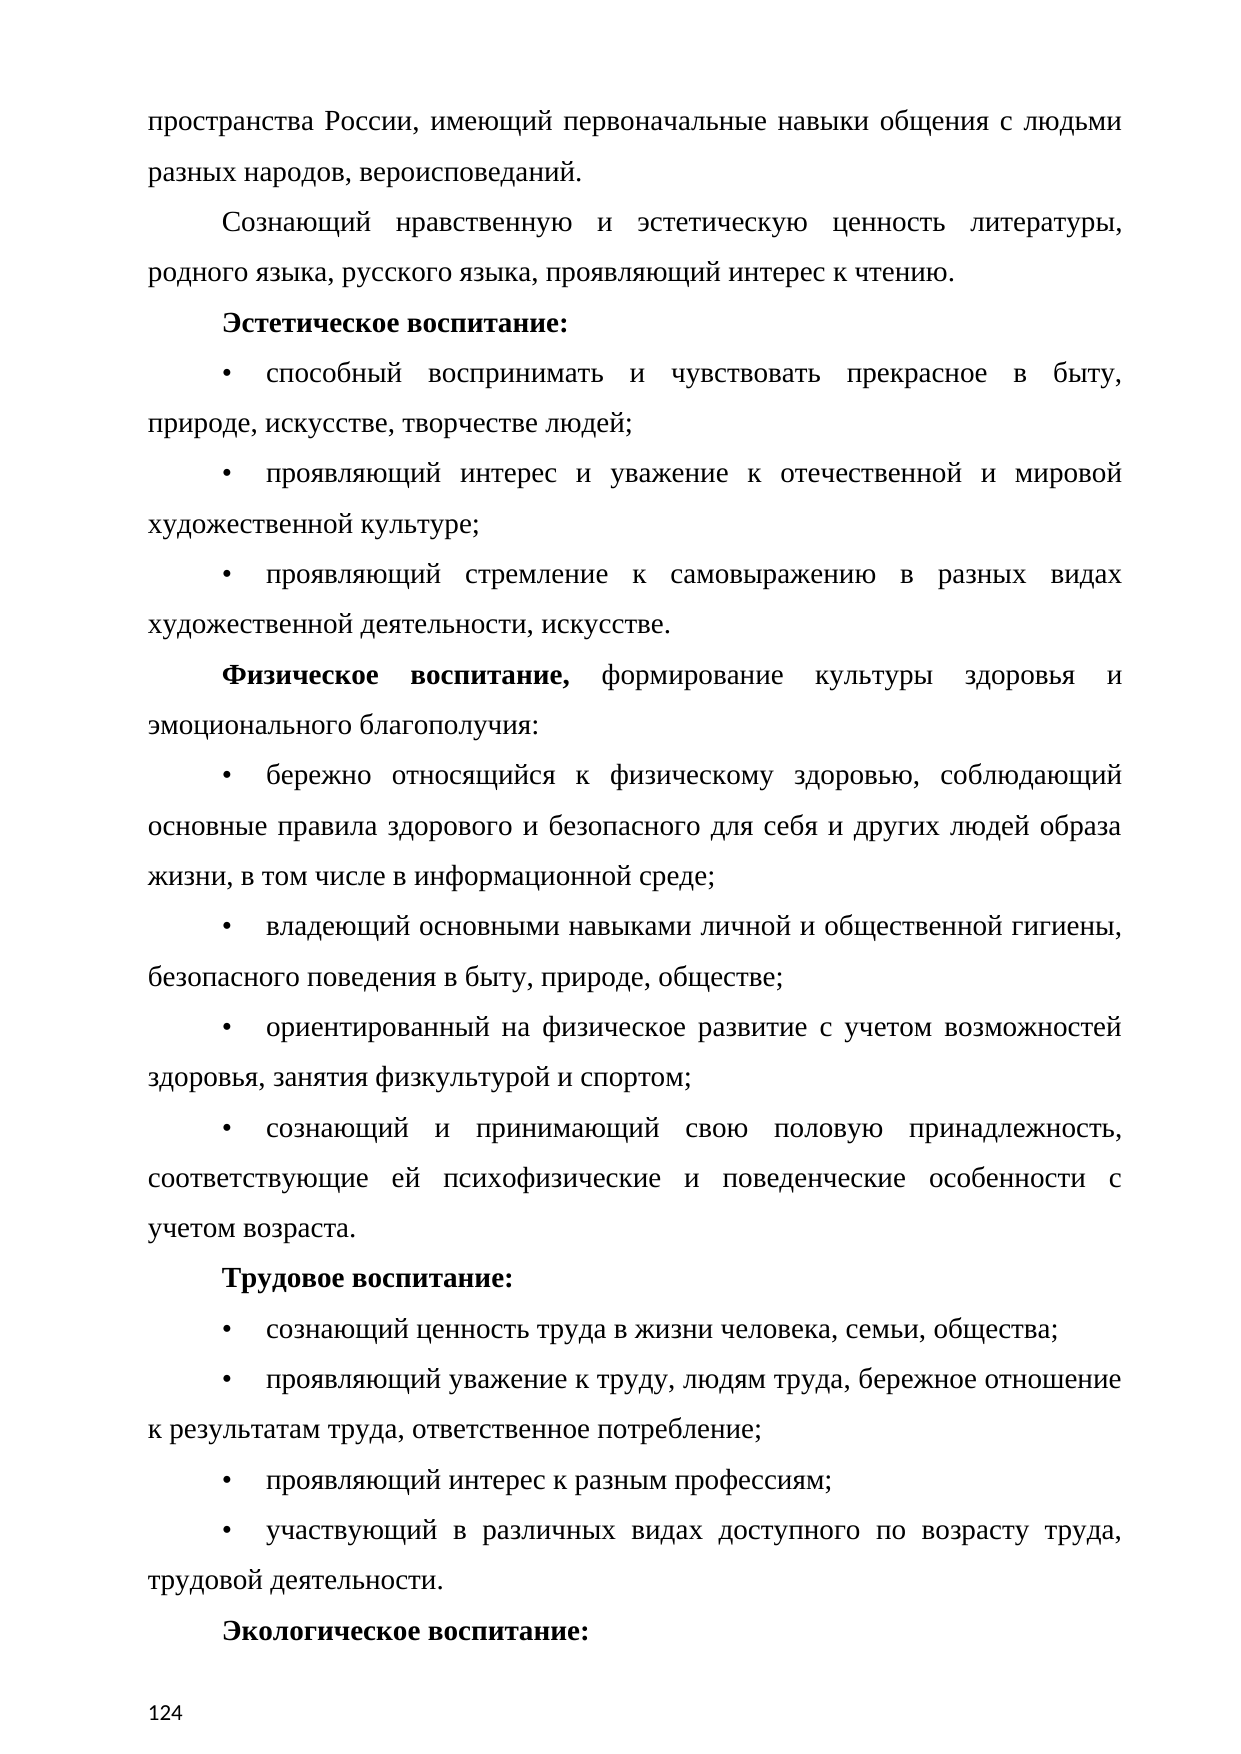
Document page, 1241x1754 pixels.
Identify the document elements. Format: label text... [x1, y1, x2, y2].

list проявляющий интерес и уважение к отечественной и мировой художественной культуре; [148, 456, 1123, 539]
text Физическое воспитание, формирование культуры здоровья и эмоционального благополучия: [148, 657, 1123, 741]
list способный воспринимать и чувствовать прекрасное в быту, природе, искусстве, творчестве людей; [148, 355, 1123, 439]
text Эстетическое воспитание: [148, 305, 1123, 338]
text Трудовое воспитание: [148, 1261, 1123, 1294]
text Экологическое воспитание: [148, 1613, 1123, 1646]
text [148, 103, 1123, 187]
list бережно относящийся к физическому здоровью, соблюдающий основные правила здорового и безопасного для себя и других людей образа жизни, в том числе в информационной среде; [148, 757, 1123, 892]
list участвующий в различных видах доступного по возрасту труда, трудовой деятельности. [148, 1512, 1123, 1596]
list проявляющий стремление к самовыражению в разных видах художественной деятельности, искусстве. [148, 556, 1123, 640]
list сознающий и принимающий свою половую принадлежность, соответствующие ей психофизические и поведенческие особенности с учетом возраста. [148, 1110, 1123, 1244]
list проявляющий уважение к труду, людям труда, бережное отношение к результатам труда, ответственное потребление; [148, 1361, 1123, 1445]
text Сознающий нравственную и эстетическую ценность литературы, родного языка, русского языка, проявляющий интерес к чтению. [148, 204, 1123, 288]
list ориентированный на физическое развитие с учетом возможностей здоровья, занятия физкультурой и спортом; [148, 1009, 1123, 1093]
list сознающий ценность труда в жизни человека, семьи, общества; [148, 1311, 1123, 1344]
list проявляющий интерес к разным профессиям; [148, 1462, 1123, 1495]
list владеющий основными навыками личной и общественной гигиены, безопасного поведения в быту, природе, обществе; [148, 908, 1123, 992]
